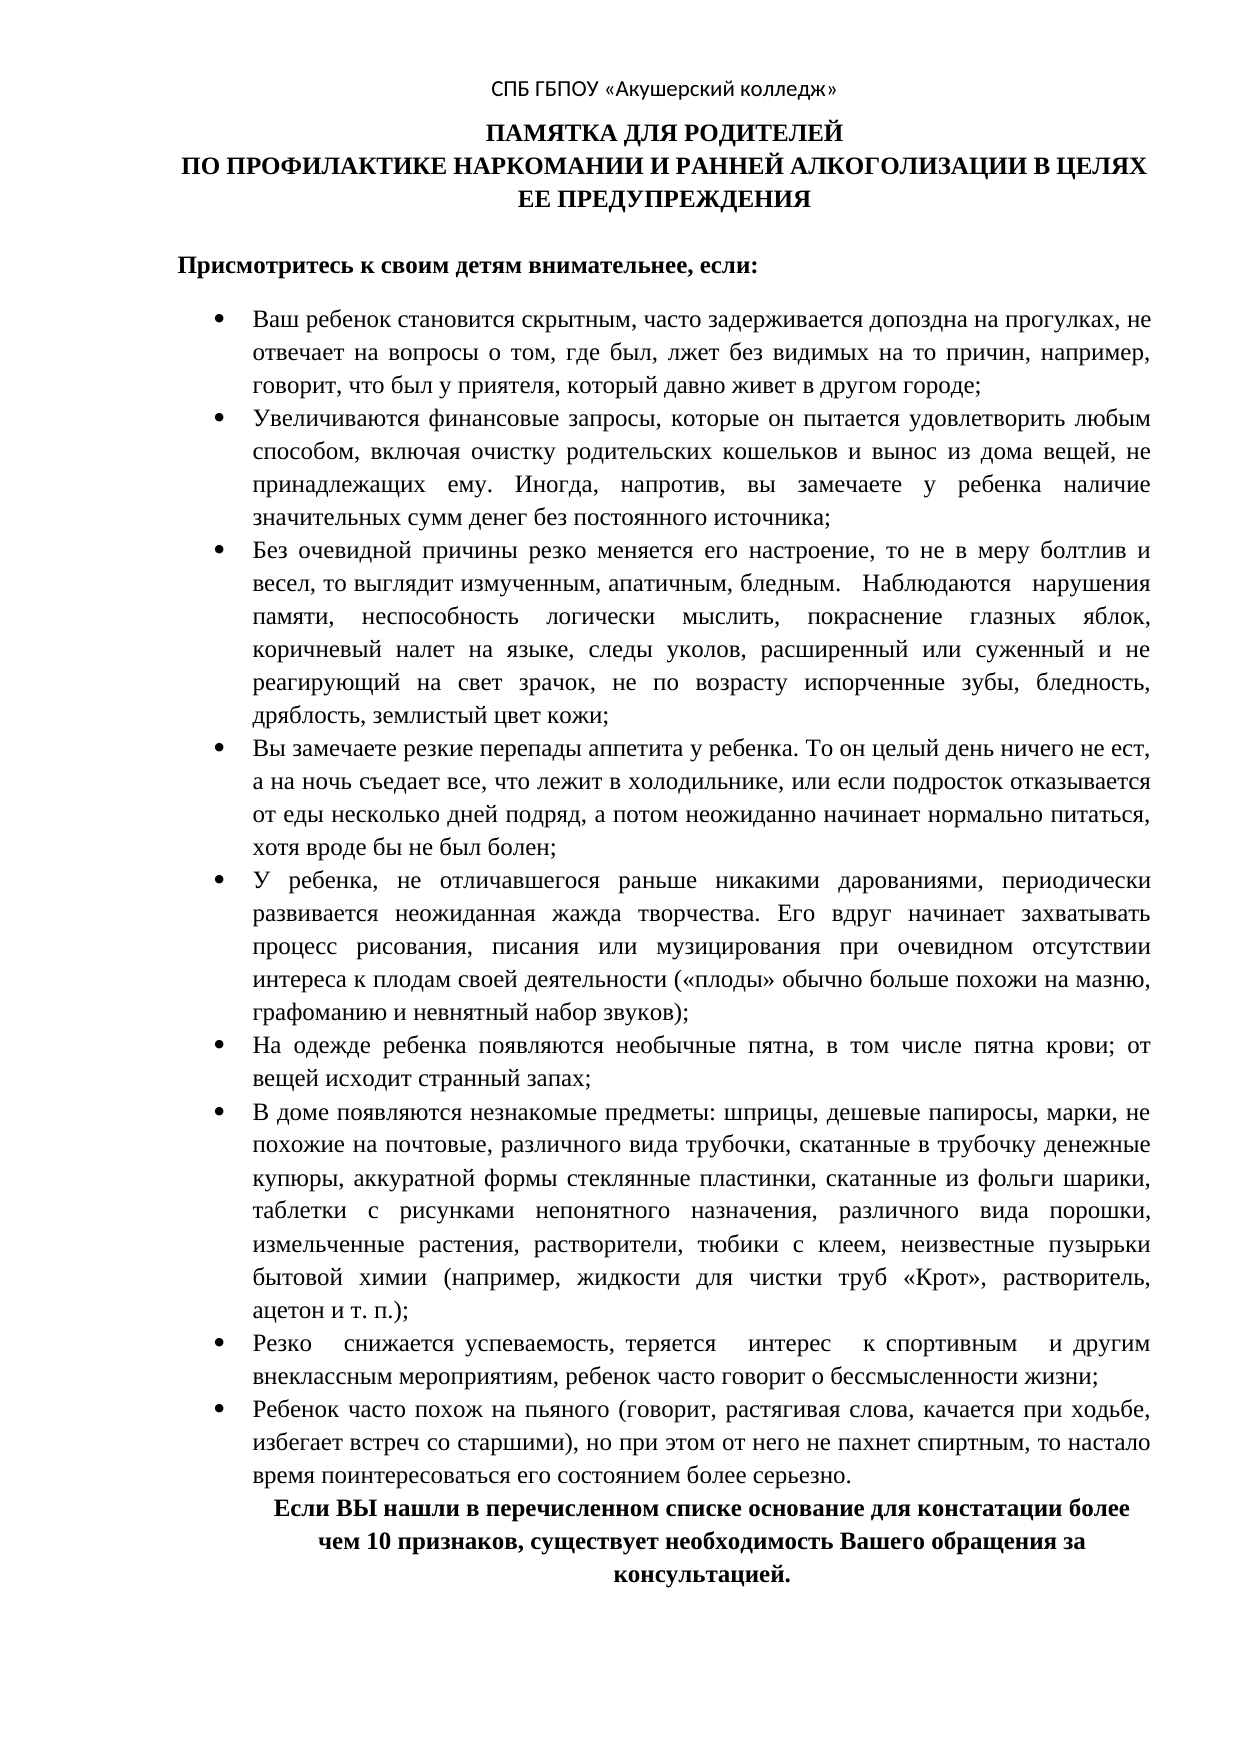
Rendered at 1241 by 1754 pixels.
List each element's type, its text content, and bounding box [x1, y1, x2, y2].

list Резко снижается успеваемость, теряется интерес к спортивным и другим внеклассным мероприятиям, ребенок часто говорит о бессмысленности жизни; [215, 1328, 1152, 1389]
list Увеличиваются финансовые запросы, которые он пытается удовлетворить любым способом, включая очистку родительских кошельков и вынос из дома вещей, не принадлежащих ему. Иногда, напротив, вы замечаете у ребенка наличие значительных сумм денег без постоянного источника; [215, 403, 1152, 531]
text ПО ПРОФИЛАКТИКЕ НАРКОМАНИИ И РАННЕЙ АЛКОГОЛИЗАЦИИ В ЦЕЛЯХ ЕЕ ПРЕДУПРЕЖДЕНИЯ [177, 151, 1152, 213]
list У ребенка, не отличавшегося раньше никакими дарованиями, периодически развивается неожиданная жажда творчества. Его вдруг начинает захватывать процесс рисования, писания или музицирования при очевидном отсутствии интереса к плодам своей деятельности («плоды» обычно больше похожи на мазню, графоманию и невнятный набор звуков); [215, 865, 1152, 1026]
list Ваш ребенок становится скрытным, часто задерживается допоздна на прогулках, не отвечает на вопросы о том, где был, лжет без видимых на то причин, например, говорит, что был у приятеля, который давно живет в другом городе; [215, 304, 1152, 399]
list На одежде ребенка появляются необычные пятна, в том числе пятна крови; от вещей исходит странный запах; [215, 1031, 1152, 1092]
list В доме появляются незнакомые предметы: шприцы, дешевые папиросы, марки, не похожие на почтовые, различного вида трубочки, скатанные в трубочку денежные купюры, аккуратной формы стеклянные пластинки, скатанные из фольги шарики, таблетки с рисунками непонятного назначения, различного вида порошки, измельченные растения, растворители, тюбики с клеем, неизвестные пузырьки бытовой химии (например, жидкости для чистки труб «Крот», растворитель, ацетон и т. п.); [215, 1097, 1152, 1323]
text ПАМЯТКА ДЛЯ РОДИТЕЛЕЙ [177, 118, 1152, 147]
text Присмотритесь к своим детям внимательнее, если: [177, 250, 1152, 279]
list Ребенок часто похож на пьяного (говорит, растягивая слова, качается при ходьбе, избегает встреч со старшими), но при этом от него не пахнет спиртным, то настало время поинтересоваться его состоянием более серьезно. [215, 1394, 1152, 1488]
list Вы замечаете резкие перепады аппетита у ребенка. То он целый день ничего не ест, а на ночь съедает все, что лежит в холодильнике, или если подросток отказывается от еды несколько дней подряд, а потом неожиданно начинает нормально питаться, хотя вроде бы не был болен; [215, 733, 1152, 861]
list Если ВЫ нашли в перечисленном списке основание для констатации более чем 10 признаков, существует необходимость Вашего обращения за консультацией. [252, 1493, 1152, 1588]
list Без очевидной причины резко меняется его настроение, то не в меру болтлив и весел, то выглядит измученным, апатичным, бледным. Наблюдаются нарушения памяти, неспособность логически мыслить, покраснение глазных яблок, коричневый налет на языке, следы уколов, расширенный или суженный и не реагирующий на свет зрачок, не по возрасту испорченные зубы, бледность, дряблость, землистый цвет кожи; [215, 535, 1152, 729]
